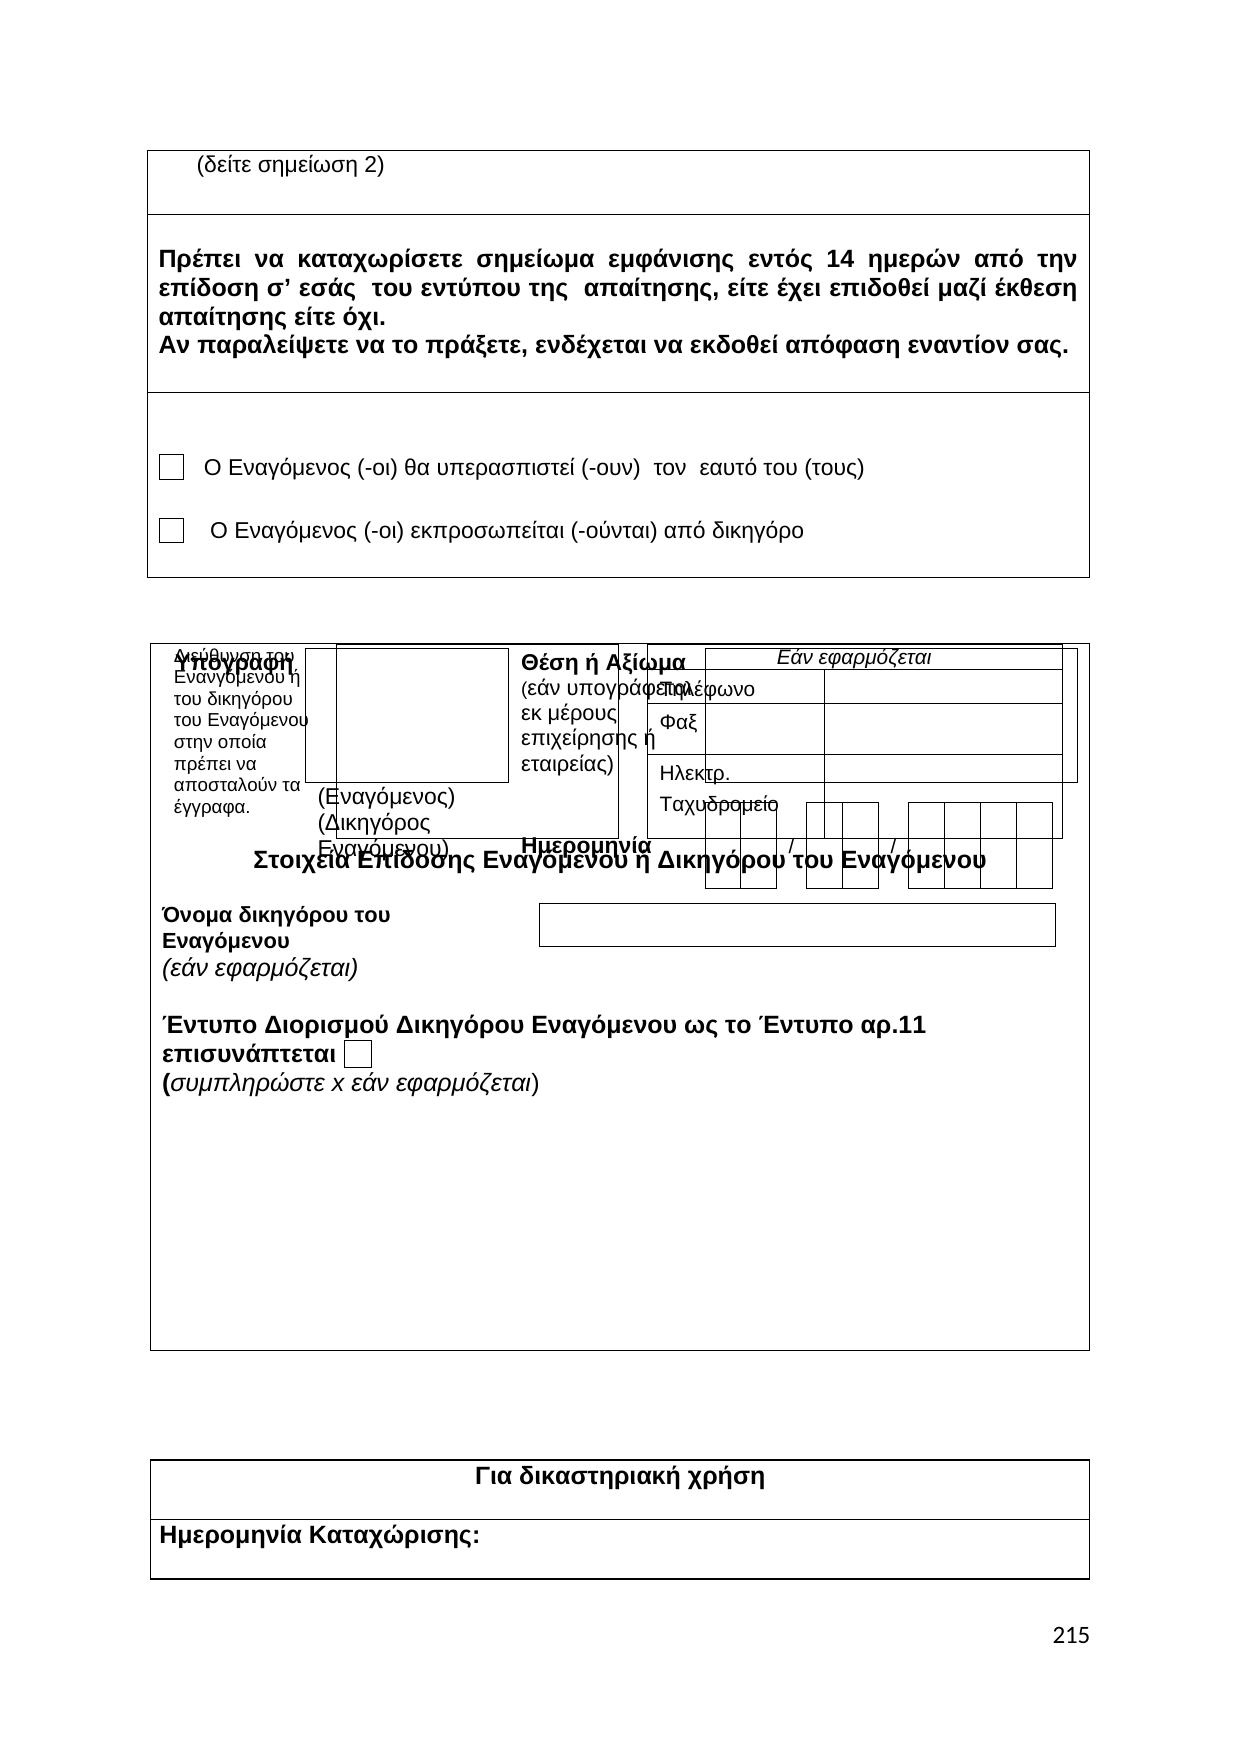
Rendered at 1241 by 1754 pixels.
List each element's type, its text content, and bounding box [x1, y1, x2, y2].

table_cell Πρέπει να καταχωρίσετε σημείωμα εμφάνισης εντός 14 ημερών από την επίδοση σ’ εσάς του εντύπου της απαίτησης, είτε έχει επιδοθεί μαζί έκθεση απαίτησης είτε όχι. Αν παραλείψετε να το πράξετε, ενδέχεται να εκδοθεί απόφαση εναντίον σας. [148, 215, 1089, 392]
table_header Στοιχεία Επίδοσης Εναγόμενου ή Δικηγόρου του Εναγόμενου Όνομα δικηγόρου του Εναγόμενου (εάν εφαρμόζεται) Έντυπο Διορισμού Δικηγόρου Εναγόμενου ως το Έντυπο αρ.11 επισυνάπτεται (συμπληρώστε x εάν εφαρμόζεται) [151, 644, 1089, 1350]
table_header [148, 151, 1089, 214]
table_cell Ο Εναγόμενος (-οι) θα υπερασπιστεί (-ουν) τον εαυτό του (τους) Ο Εναγόμενος (-οι) εκπροσωπείται (-ούνται) από δικηγόρο [148, 393, 1089, 577]
table_header [151, 1461, 1089, 1519]
table_header [151, 1520, 1089, 1578]
